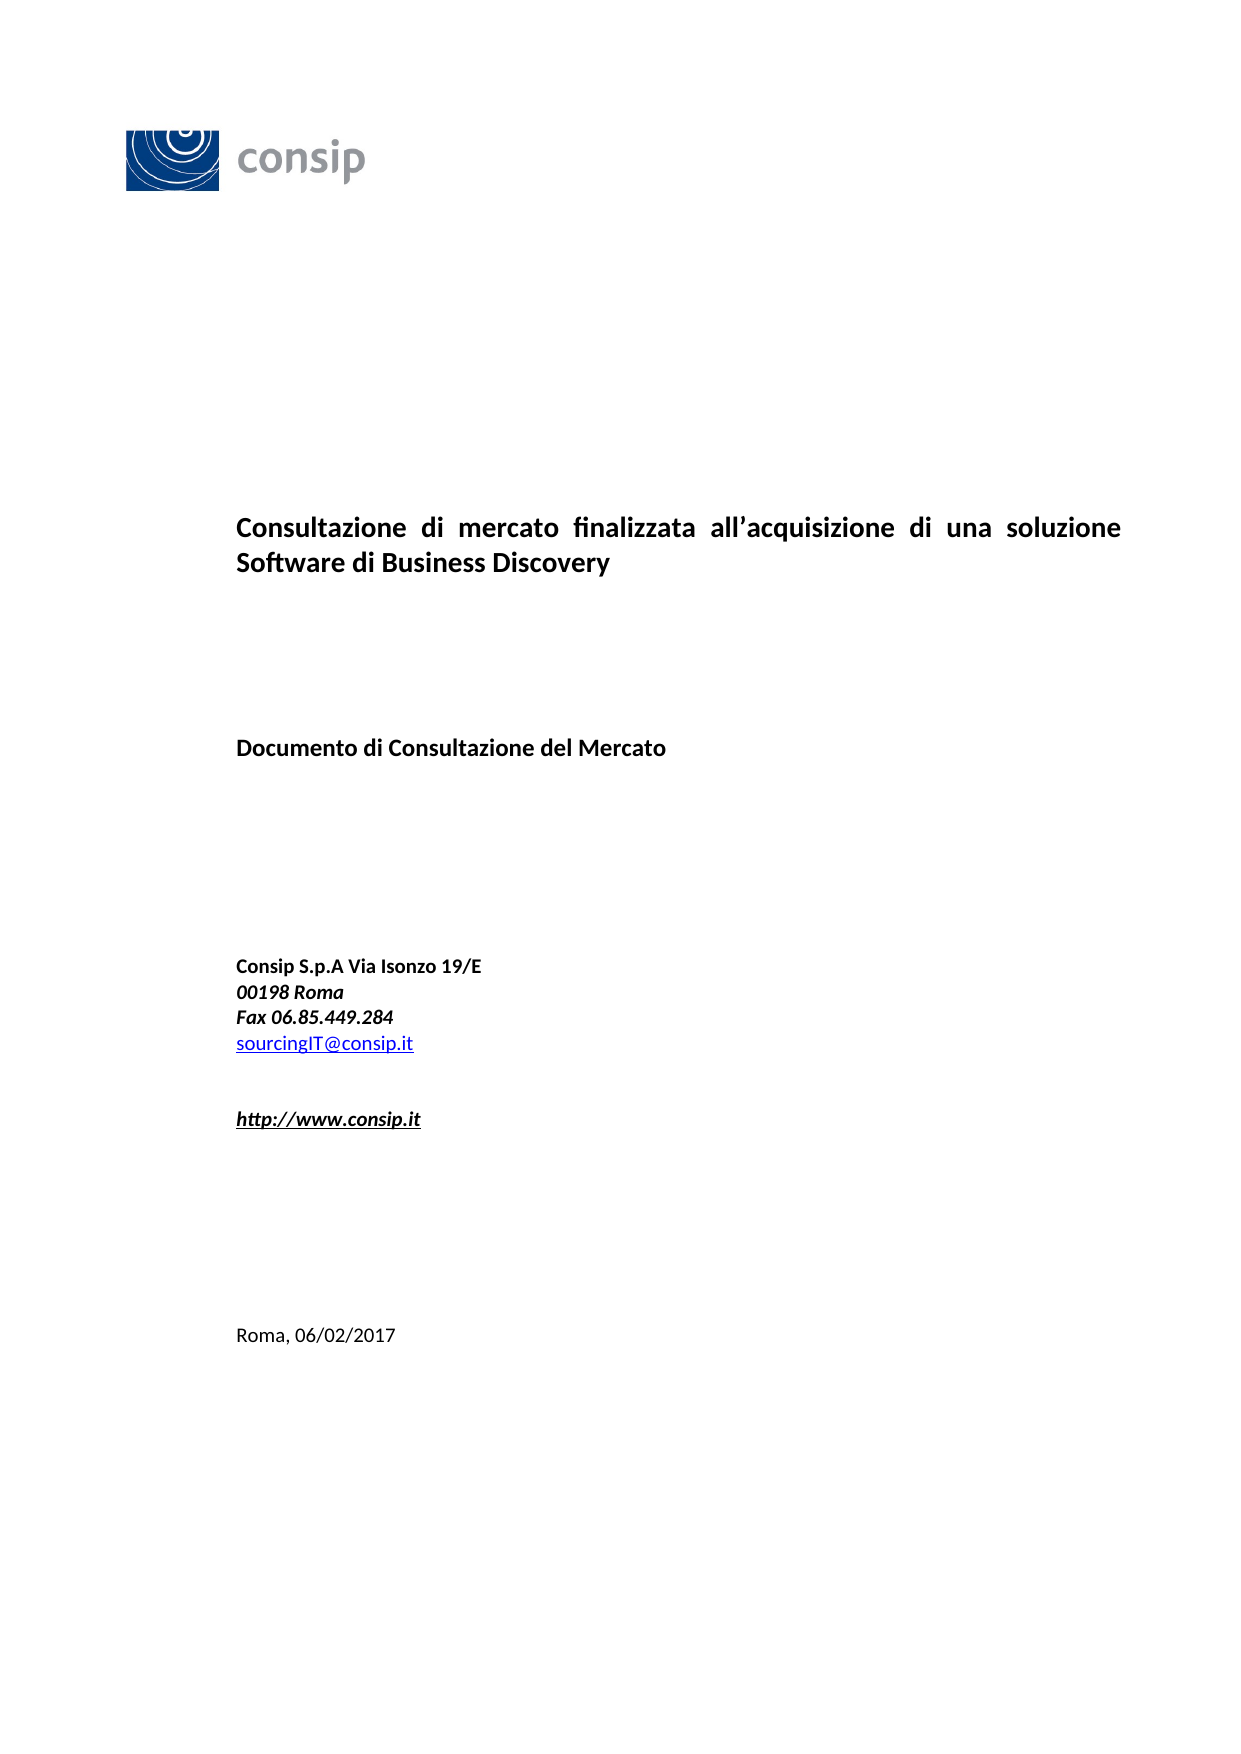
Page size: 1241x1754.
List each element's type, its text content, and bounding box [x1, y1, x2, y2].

text sourcingIT@consip.it [236, 1030, 1122, 1055]
text Consultazione di mercato finalizzata all’acquisizione di una soluzione Software di Business Discovery [236, 509, 1122, 580]
text Roma, 06/02/2017 [236, 1322, 1122, 1348]
text http://www.consip.it [236, 1106, 1122, 1132]
subtitle Consip S.p.A Via Isonzo 19/E [236, 954, 1122, 979]
subtitle 00198 Roma [236, 979, 1122, 1004]
text Fax 06.85.449.284 [236, 1004, 1122, 1030]
picture [0, 0, 424, 191]
subtitle Documento di Consultazione del Mercato [236, 733, 1122, 763]
